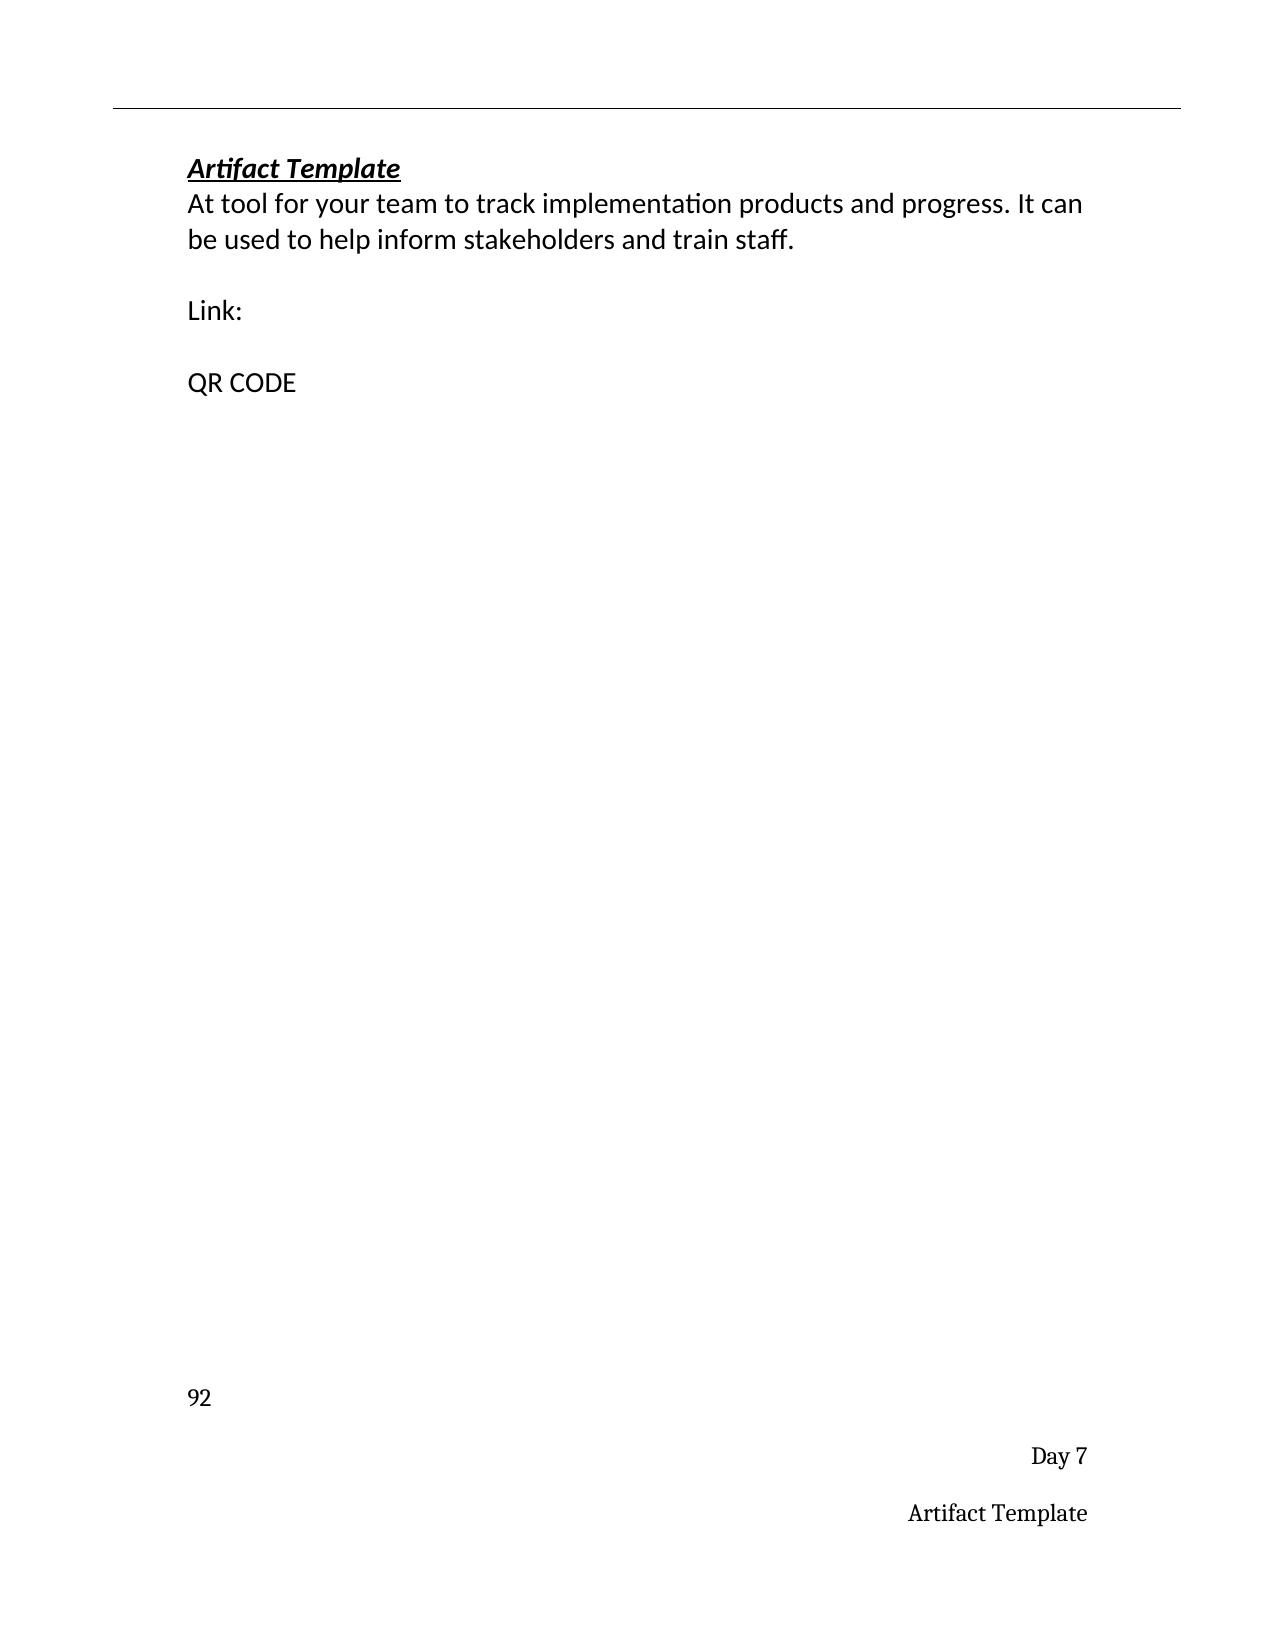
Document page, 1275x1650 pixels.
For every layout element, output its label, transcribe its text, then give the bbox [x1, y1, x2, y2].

text QR CODE [187, 364, 1087, 399]
text At tool for your team to track implementation products and progress. It can be used to help inform stakeholders and train staff. [187, 186, 1087, 257]
text Artifact Template [187, 150, 1087, 186]
text Link: [187, 292, 1087, 328]
